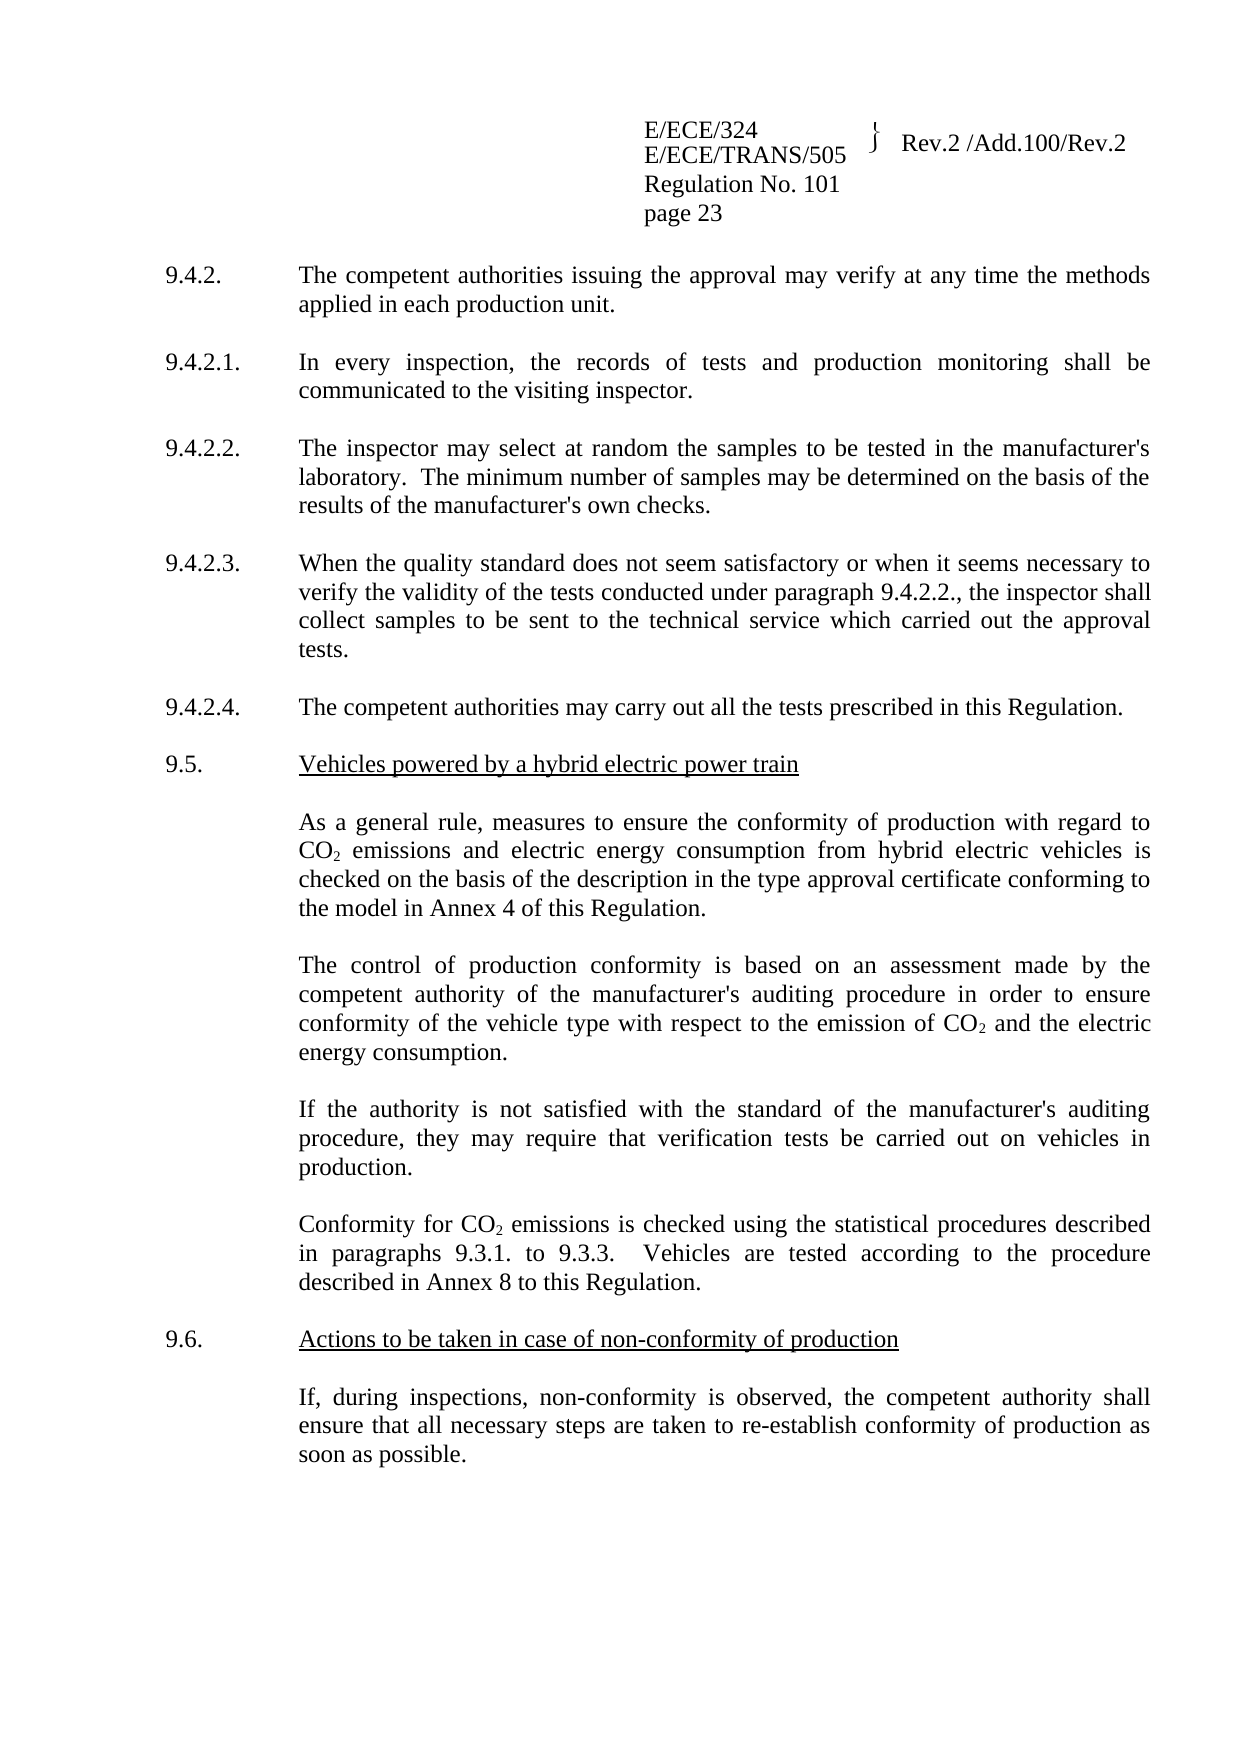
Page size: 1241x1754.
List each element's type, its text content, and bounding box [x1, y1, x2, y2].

text If the authority is not satisfied with the standard of the manufacturer's auditing procedure, they may require that verification tests be carried out on vehicles in production. [165, 1094, 1152, 1181]
text 9.4.2.4. The competent authorities may carry out all the tests prescribed in this Regulation. [165, 692, 1152, 721]
text 9.4.2.2. The inspector may select at random the samples to be tested in the manufacturer's laboratory. The minimum number of samples may be determined on the basis of the results of the manufacturer's own checks. [165, 433, 1152, 519]
text As a general rule, measures to ensure the conformity of production with regard to CO2 emissions and electric energy consumption from hybrid electric vehicles is checked on the basis of the description in the type approval certificate conforming to the model in Annex 4 of this Regulation. [165, 807, 1152, 922]
text 9.4.2.3. When the quality standard does not seem satisfactory or when it seems necessary to verify the validity of the tests conducted under paragraph 9.4.2.2., the inspector shall collect samples to be sent to the technical service which carried out the approval tests. [165, 548, 1152, 663]
text Conformity for CO2 emissions is checked using the statistical procedures described in paragraphs 9.3.1. to 9.3.3. Vehicles are tested according to the procedure described in Annex 8 to this Regulation. [165, 1209, 1152, 1296]
text 9.6. Actions to be taken in case of non-conformity of production [165, 1324, 1152, 1353]
text 9.5. Vehicles powered by a hybrid electric power train [165, 749, 1152, 778]
text The control of production conformity is based on an assessment made by the competent authority of the manufacturer's auditing procedure in order to ensure conformity of the vehicle type with respect to the emission of CO2 and the electric energy consumption. [165, 951, 1152, 1066]
text 9.4.2. The competent authorities issuing the approval may verify at any time the methods applied in each production unit. [165, 261, 1152, 318]
text 9.4.2.1. In every inspection, the records of tests and production monitoring shall be communicated to the visiting inspector. [165, 347, 1152, 404]
text If, during inspections, non-conformity is observed, the competent authority shall ensure that all necessary steps are taken to re-establish conformity of production as soon as possible. [165, 1382, 1152, 1468]
